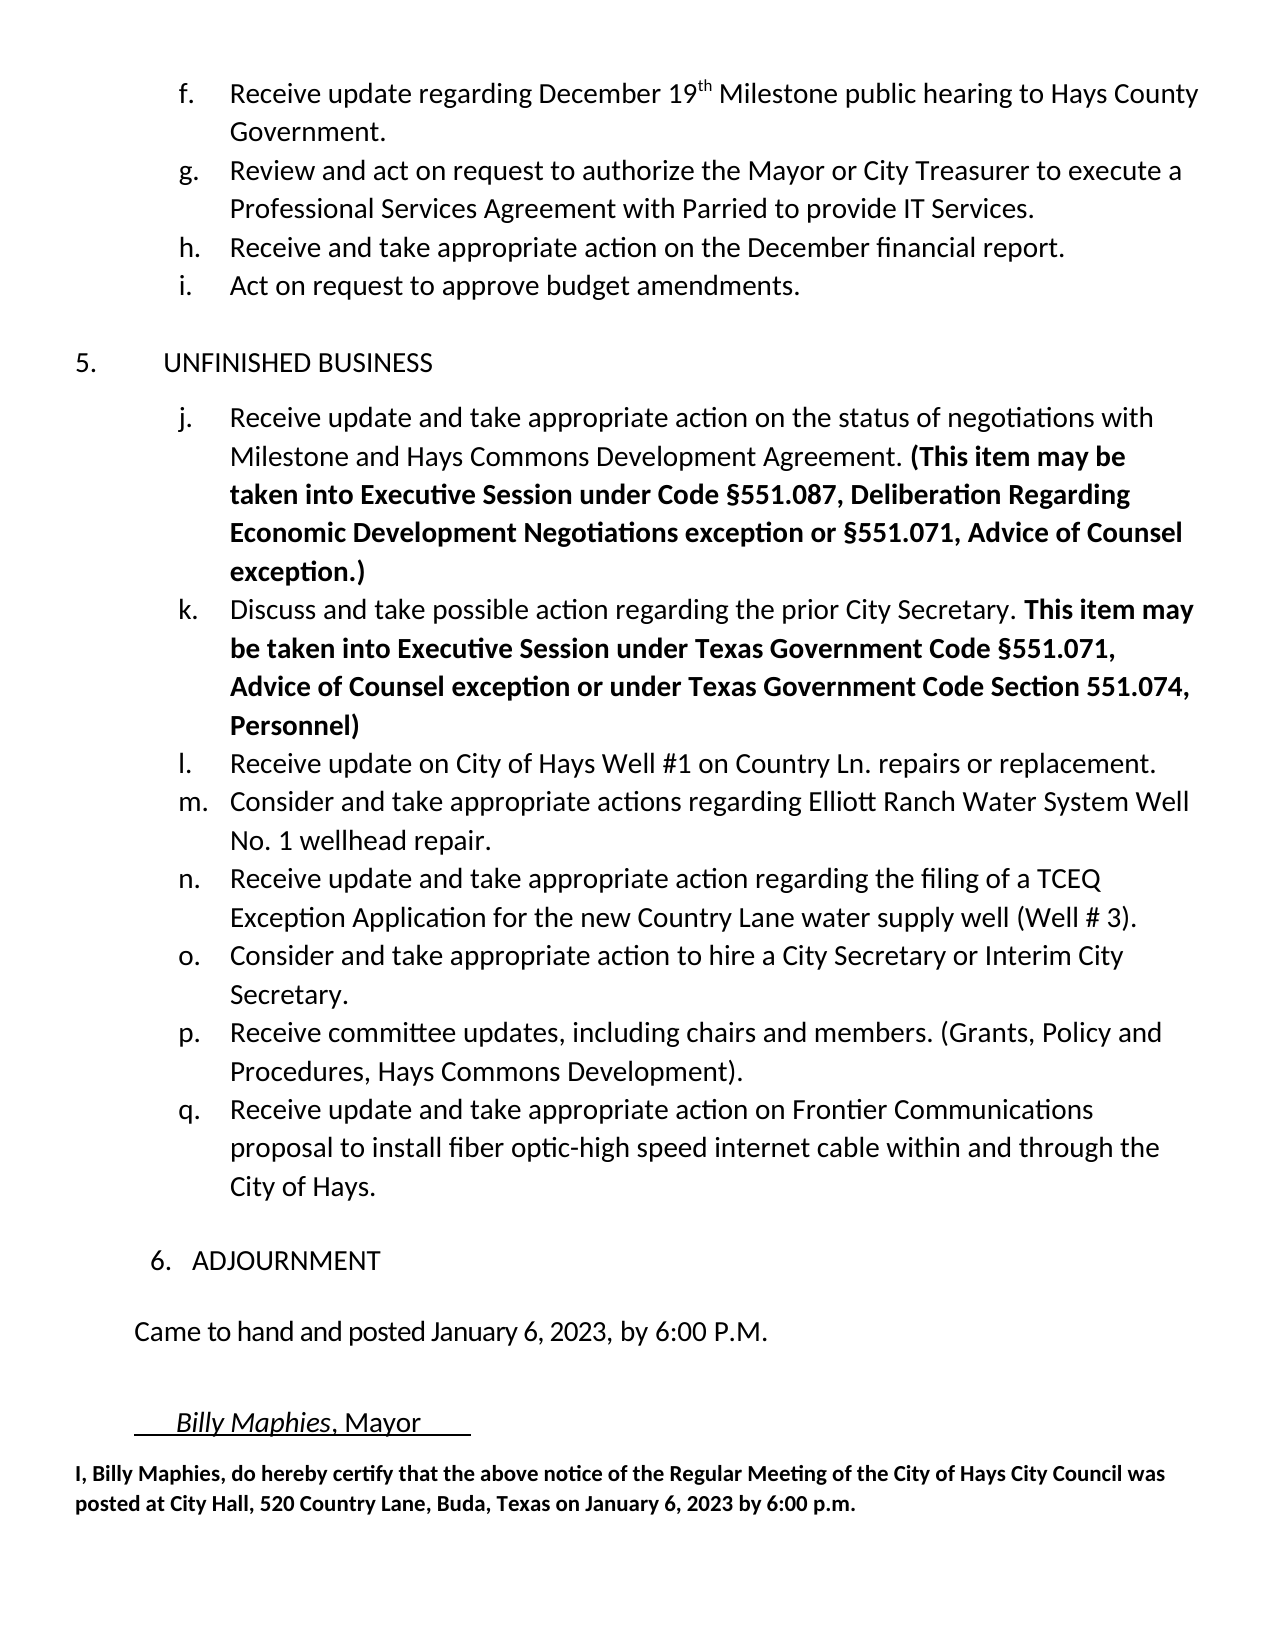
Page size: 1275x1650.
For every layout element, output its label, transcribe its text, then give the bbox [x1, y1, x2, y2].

list Receive and take appropriate action on the December financial report. [178, 229, 1200, 264]
list Consider and take appropriate action to hire a City Secretary or Interim City Secretary. [178, 937, 1200, 1011]
list Discuss and take possible action regarding the prior City Secretary. This item may be taken into Executive Session under Texas Government Code §551.071, Advice of Counsel exception or under Texas Government Code Section 551.074, Personnel) [178, 591, 1200, 742]
text __Billy Maphies, Mayor___ [75, 1404, 1200, 1439]
list Receive update on City of Hays Well #1 on Country Ln. repairs or replacement. [178, 745, 1200, 781]
text Came to hand and posted January 6, 2023, by 6:00 P.M. [75, 1313, 1200, 1349]
list Consider and take appropriate actions regarding Elliott Ranch Water System Well No. 1 wellhead repair. [178, 783, 1200, 858]
text I, Billy Maphies, do hereby certify that the above notice of the Regular Meeting of the City of Hays City Council was posted at City Hall, 520 Country Lane, Buda, Texas on January 6, 2023 by 6:00 p.m. [75, 1459, 1200, 1517]
list Receive update and take appropriate action on the status of negotiations with Milestone and Hays Commons Development Agreement. (This item may be taken into Executive Session under Code §551.087, Deliberation Regarding Economic Development Negotiations exception or §551.071, Advice of Counsel exception.) [178, 399, 1200, 588]
list Receive update and take appropriate action regarding the filing of a TCEQ Exception Application for the new Country Lane water supply well (Well # 3). [178, 860, 1200, 934]
list Receive committee updates, including chairs and members. (Grants, Policy and Procedures, Hays Commons Development). [178, 1014, 1200, 1088]
list Act on request to approve budget amendments. [178, 267, 1200, 303]
list Receive update regarding December 19th Milestone public hearing to Hays County Government. [178, 75, 1200, 149]
list UNFINISHED BUSINESS [75, 344, 1200, 380]
text 6. ADJOURNMENT [75, 1242, 1200, 1278]
list Review and act on request to authorize the Mayor or City Treasurer to execute a Professional Services Agreement with Parried to provide IT Services. [178, 152, 1200, 226]
list Receive update and take appropriate action on Frontier Communications proposal to install fiber optic-high speed internet cable within and through the City of Hays. [178, 1091, 1200, 1203]
